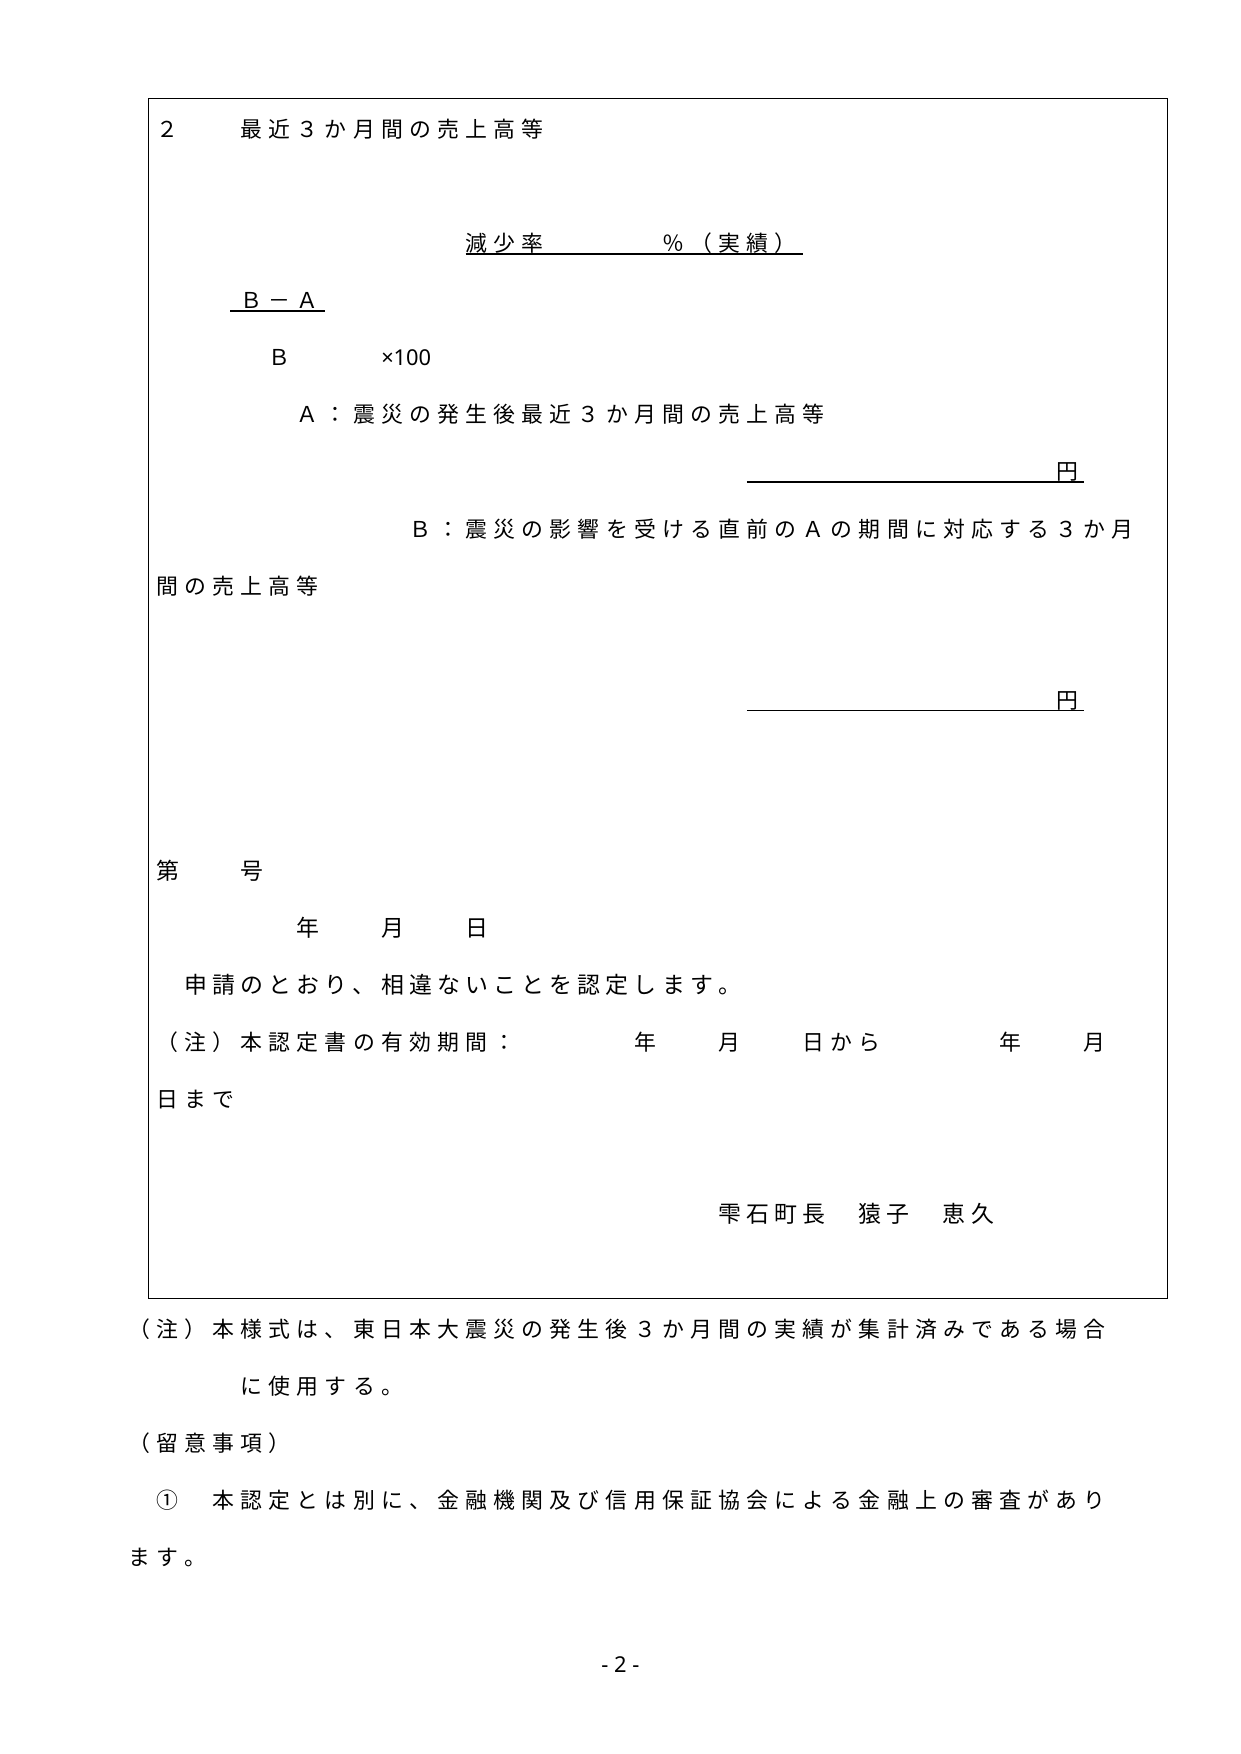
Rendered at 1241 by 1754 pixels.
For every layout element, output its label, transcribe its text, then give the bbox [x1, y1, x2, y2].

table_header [149, 99, 1167, 1298]
text （留意事項） [128, 1413, 1112, 1470]
text （注）本様式は、東日本大震災の発生後３か月間の実績が集計済みである場合に使用する。 [128, 1299, 1112, 1413]
text ① 本認定とは別に、金融機関及び信用保証協会による金融上の審査があります。 [128, 1470, 1112, 1584]
